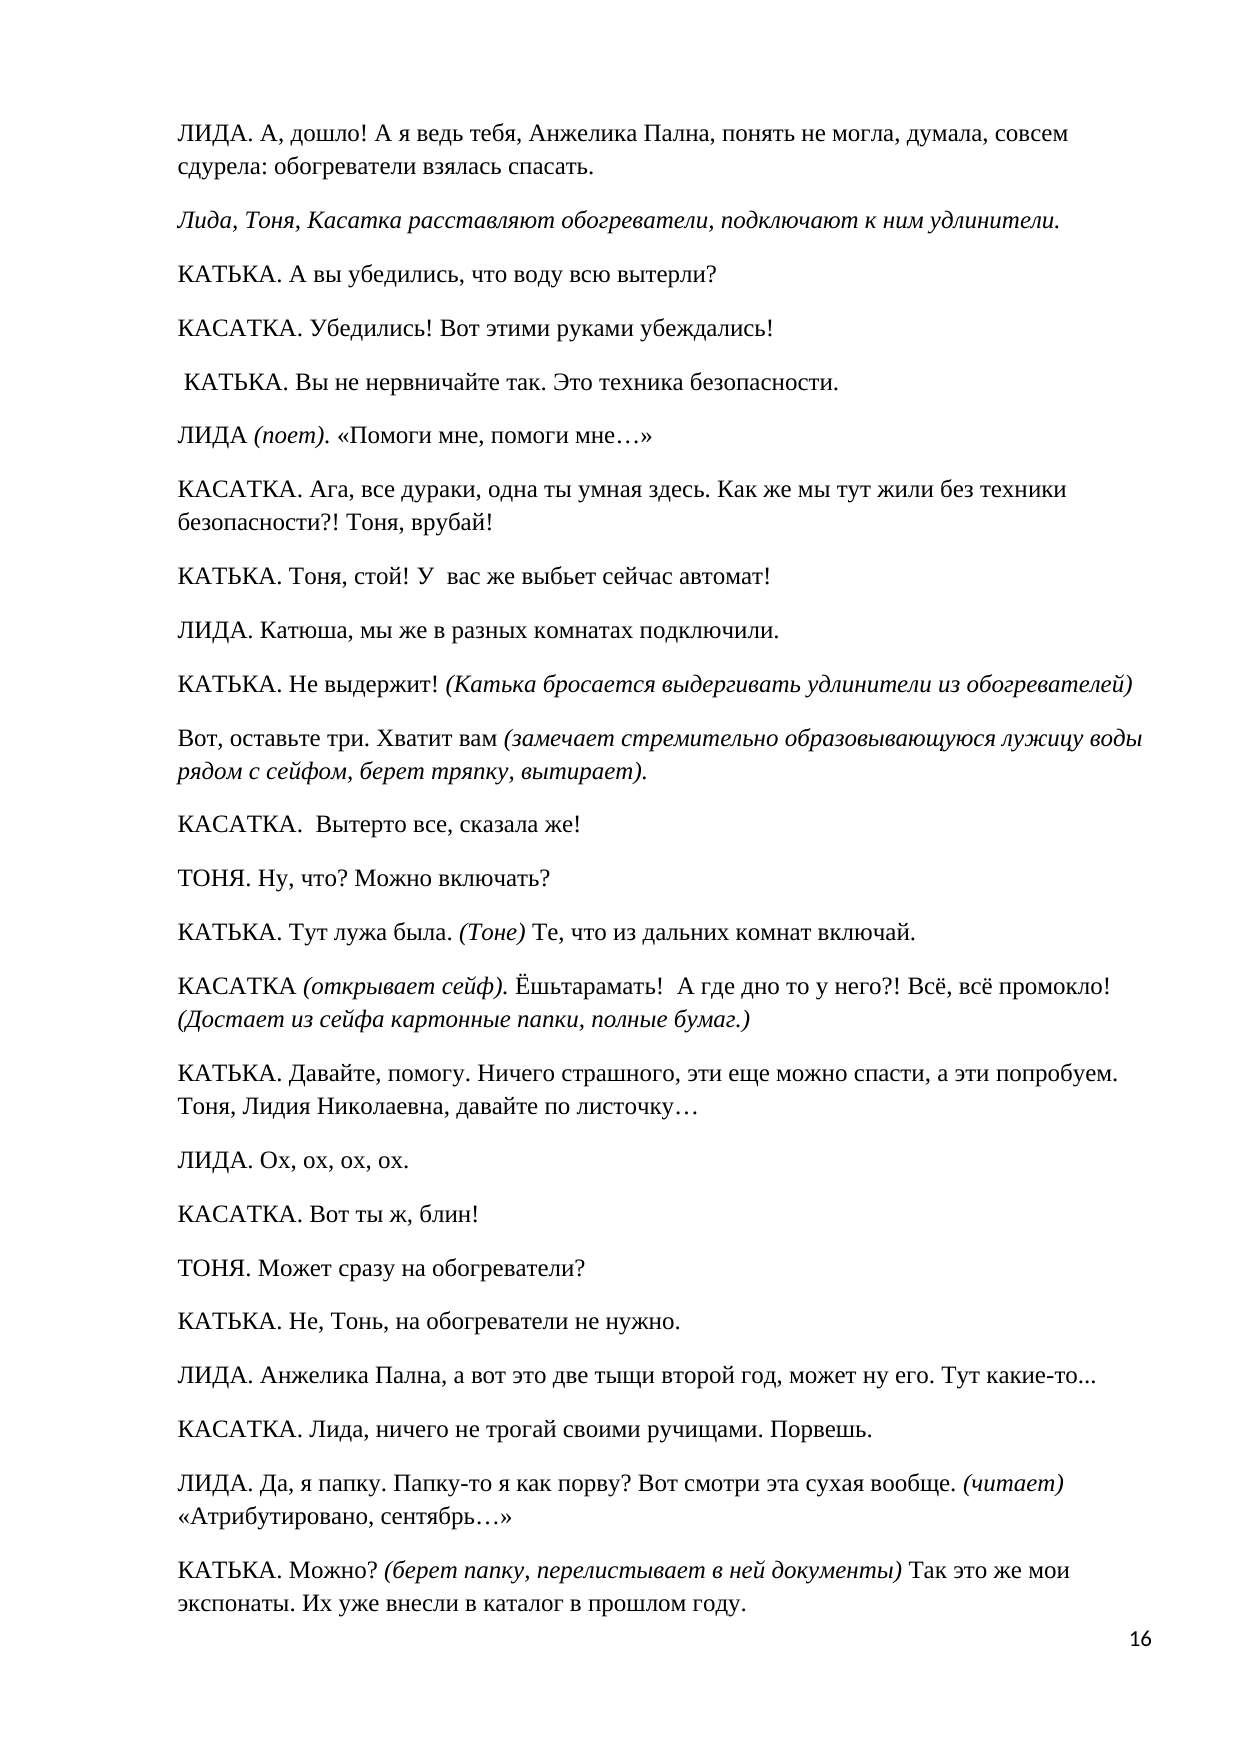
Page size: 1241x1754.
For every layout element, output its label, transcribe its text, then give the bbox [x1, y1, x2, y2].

text Лида, Тоня, Касатка расставляют обогреватели, подключают к ним удлинители. [177, 205, 1152, 234]
text КАТЬКА. Не выдержит! (Катька бросается выдергивать удлинители из обогревателей) [177, 669, 1152, 698]
text Вот, оставьте три. Хватит вам (замечает стремительно образовывающуюся лужицу воды рядом с сейфом, берет тряпку, вытирает). [177, 723, 1152, 784]
text КАТЬКА. Давайте, помогу. Ничего страшного, эти еще можно спасти, а эти попробуем. Тоня, Лидия Николаевна, давайте по листочку… [177, 1058, 1152, 1120]
text КАСАТКА. Вот ты ж, блин! [177, 1199, 1152, 1227]
text ТОНЯ. Может сразу на обогреватели? [177, 1253, 1152, 1281]
text КАТЬКА. Тоня, стой! У вас же выбьет сейчас автомат! [177, 561, 1152, 590]
text ЛИДА (поет). «Помоги мне, помоги мне…» [177, 420, 1152, 449]
text ЛИДА. Ох, ох, ох, ох. [177, 1145, 1152, 1174]
text КАТЬКА. Тут лужа была. (Тоне) Те, что из дальних комнат включай. [177, 917, 1152, 946]
text КАТЬКА. Вы не нервничайте так. Это техника безопасности. [177, 367, 1152, 395]
text ЛИДА. Да, я папку. Папку-то я как порву? Вот смотри эта сухая вообще. (читает) «Атрибутировано, сентябрь…» [177, 1468, 1152, 1530]
text КАСАТКА (открывает сейф). Ёшьтарамать! А где дно то у него?! Всё, всё промокло! (Достает из сейфа картонные папки, полные бумаг.) [177, 971, 1152, 1033]
text КАТЬКА. Можно? (берет папку, перелистывает в ней документы) Так это же мои экспонаты. Их уже внесли в каталог в прошлом году. [177, 1555, 1152, 1617]
text КАСАТКА. Убедились! Вот этими руками убеждались! [177, 313, 1152, 341]
text ЛИДА. Катюша, мы же в разных комнатах подключили. [177, 615, 1152, 644]
text ЛИДА. Анжелика Пална, а вот это две тыщи второй год, может ну его. Тут какие-то... [177, 1360, 1152, 1389]
text КАСАТКА. Лида, ничего не трогай своими ручищами. Порвешь. [177, 1414, 1152, 1443]
text КАСАТКА. Вытерто все, сказала же! [177, 809, 1152, 838]
text КАТЬКА. Не, Тонь, на обогреватели не нужно. [177, 1306, 1152, 1335]
text КАСАТКА. Ага, все дураки, одна ты умная здесь. Как же мы тут жили без техники безопасности?! Тоня, врубай! [177, 474, 1152, 536]
text КАТЬКА. А вы убедились, что воду всю вытерли? [177, 259, 1152, 288]
text ЛИДА. А, дошло! А я ведь тебя, Анжелика Пална, понять не могла, думала, совсем сдурела: обогреватели взялась спасать. [177, 118, 1152, 180]
text ТОНЯ. Ну, что? Можно включать? [177, 863, 1152, 892]
